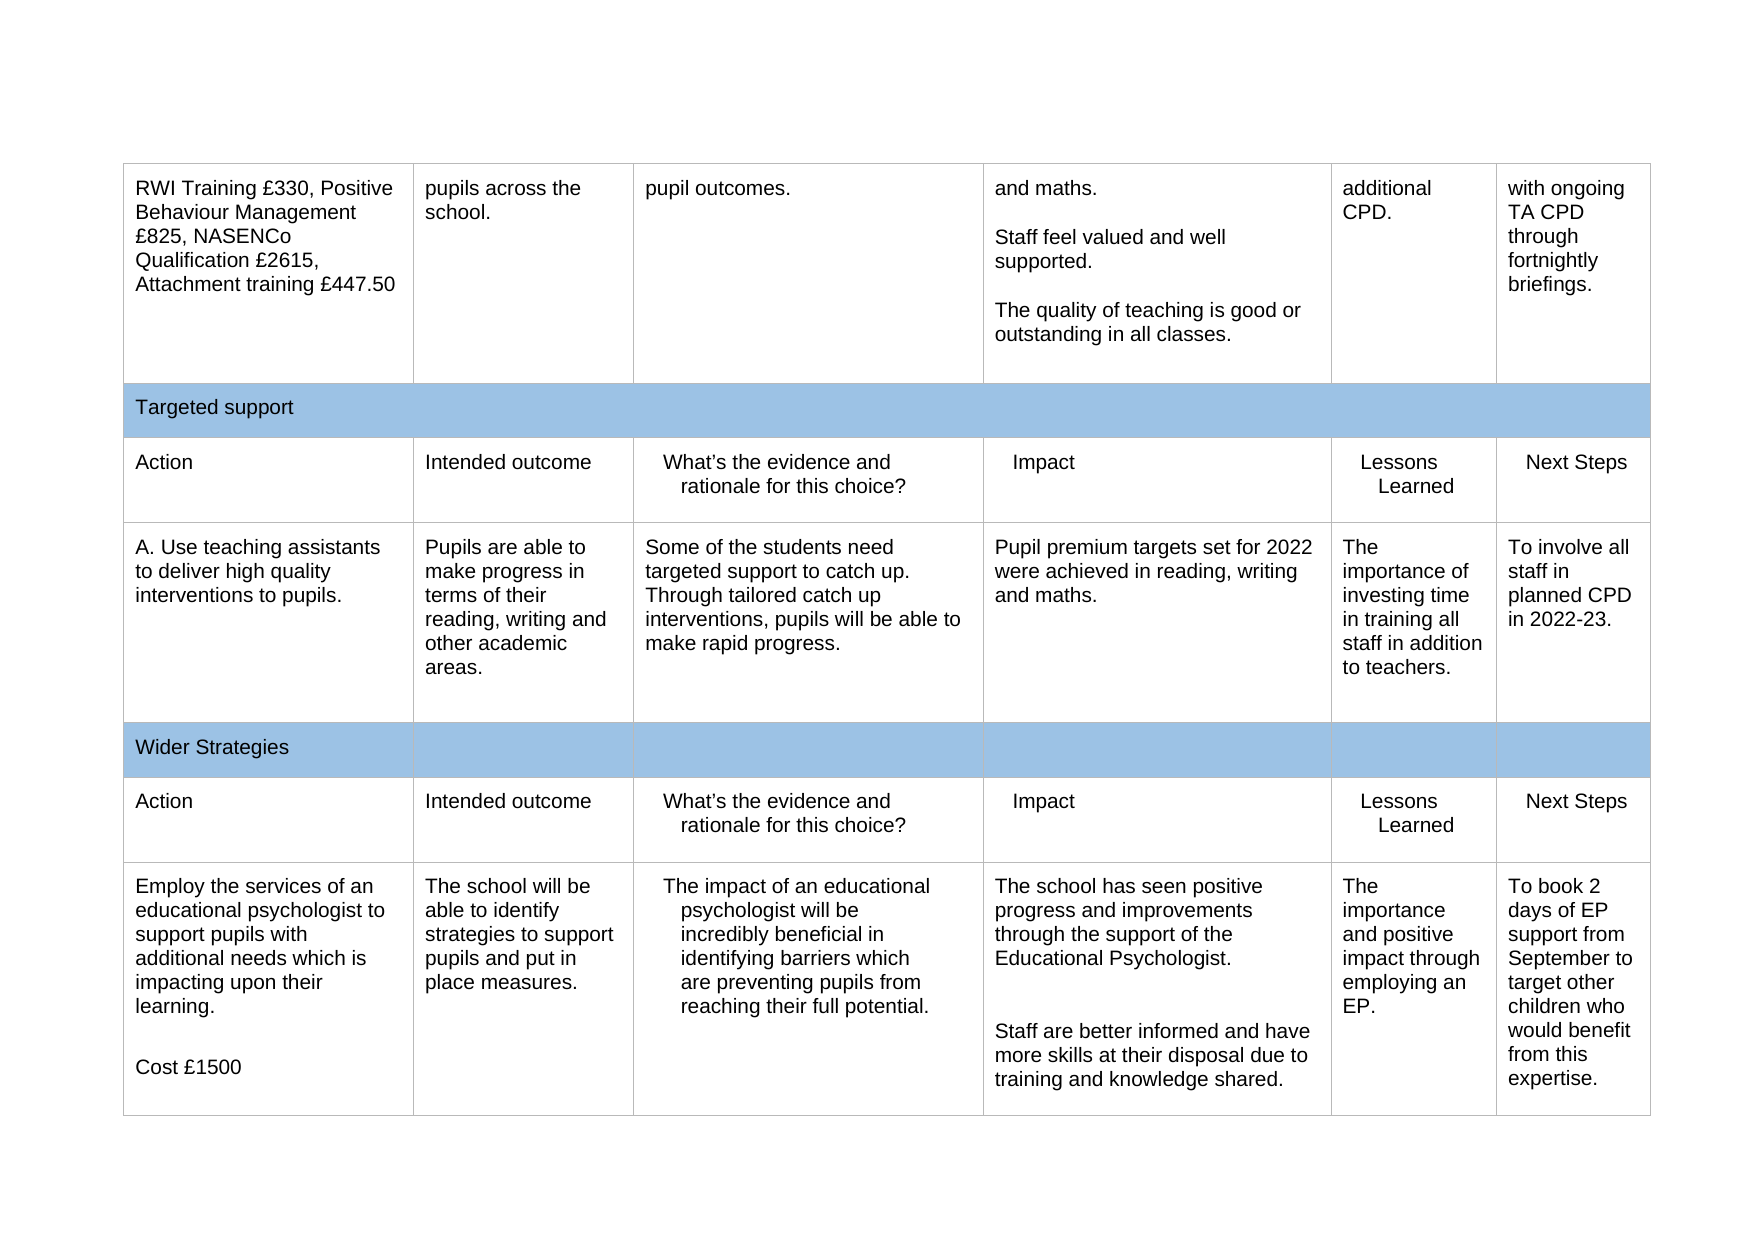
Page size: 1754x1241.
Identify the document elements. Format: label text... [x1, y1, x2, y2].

table_cell [414, 723, 633, 777]
table_cell To involve all staff in planned CPD in 2022-23. [1497, 523, 1650, 722]
table_cell What’s the evidence and rationale for this choice? [634, 438, 983, 522]
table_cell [1332, 164, 1496, 382]
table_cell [414, 164, 633, 382]
table_cell [1497, 723, 1650, 777]
table_cell Lessons Learned [1332, 438, 1496, 522]
table_cell The school has seen positive progress and improvements through the support of the Educational Psychologist. Staff are better informed and have more skills at their disposal due to training and knowledge shared. [984, 863, 1331, 1115]
table_cell What’s the evidence and rationale for this choice? [634, 778, 983, 862]
table_cell The importance of investing time in training all staff in addition to teachers. [1332, 523, 1496, 722]
table_cell Next Steps [1497, 778, 1650, 862]
table_cell The importance and positive impact through employing an EP. [1332, 863, 1496, 1115]
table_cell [124, 164, 413, 382]
table_cell A. Use teaching assistants to deliver high quality interventions to pupils. [124, 523, 413, 722]
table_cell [634, 164, 983, 382]
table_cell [984, 164, 1331, 382]
table_cell Some of the students need targeted support to catch up. Through tailored catch up interventions, pupils will be able to make rapid progress. [634, 523, 983, 722]
table_cell The school will be able to identify strategies to support pupils and put in place measures. [414, 863, 633, 1115]
table_cell Impact [984, 778, 1331, 862]
table_cell Targeted support [124, 384, 1650, 437]
table_cell [634, 723, 983, 777]
table_cell Employ the services of an educational psychologist to support pupils with additional needs which is impacting upon their learning. Cost £1500 [124, 863, 413, 1115]
table_cell [984, 723, 1331, 777]
table_cell Action [124, 778, 413, 862]
table_cell Pupils are able to make progress in terms of their reading, writing and other academic areas. [414, 523, 633, 722]
table_cell The impact of an educational psychologist will be incredibly beneficial in identifying barriers which are preventing pupils from reaching their full potential. [634, 863, 983, 1115]
table_cell Next Steps [1497, 438, 1650, 522]
table_cell Pupil premium targets set for 2022 were achieved in reading, writing and maths. [984, 523, 1331, 722]
table_cell Intended outcome [414, 438, 633, 522]
table_cell Lessons Learned [1332, 778, 1496, 862]
table_cell Intended outcome [414, 778, 633, 862]
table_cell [1497, 164, 1650, 382]
table_cell [1332, 723, 1496, 777]
table_cell Wider Strategies [124, 723, 413, 777]
table_cell To book 2 days of EP support from September to target other children who would benefit from this expertise. [1497, 863, 1650, 1115]
table_cell Impact [984, 438, 1331, 522]
table_cell Action [124, 438, 413, 522]
